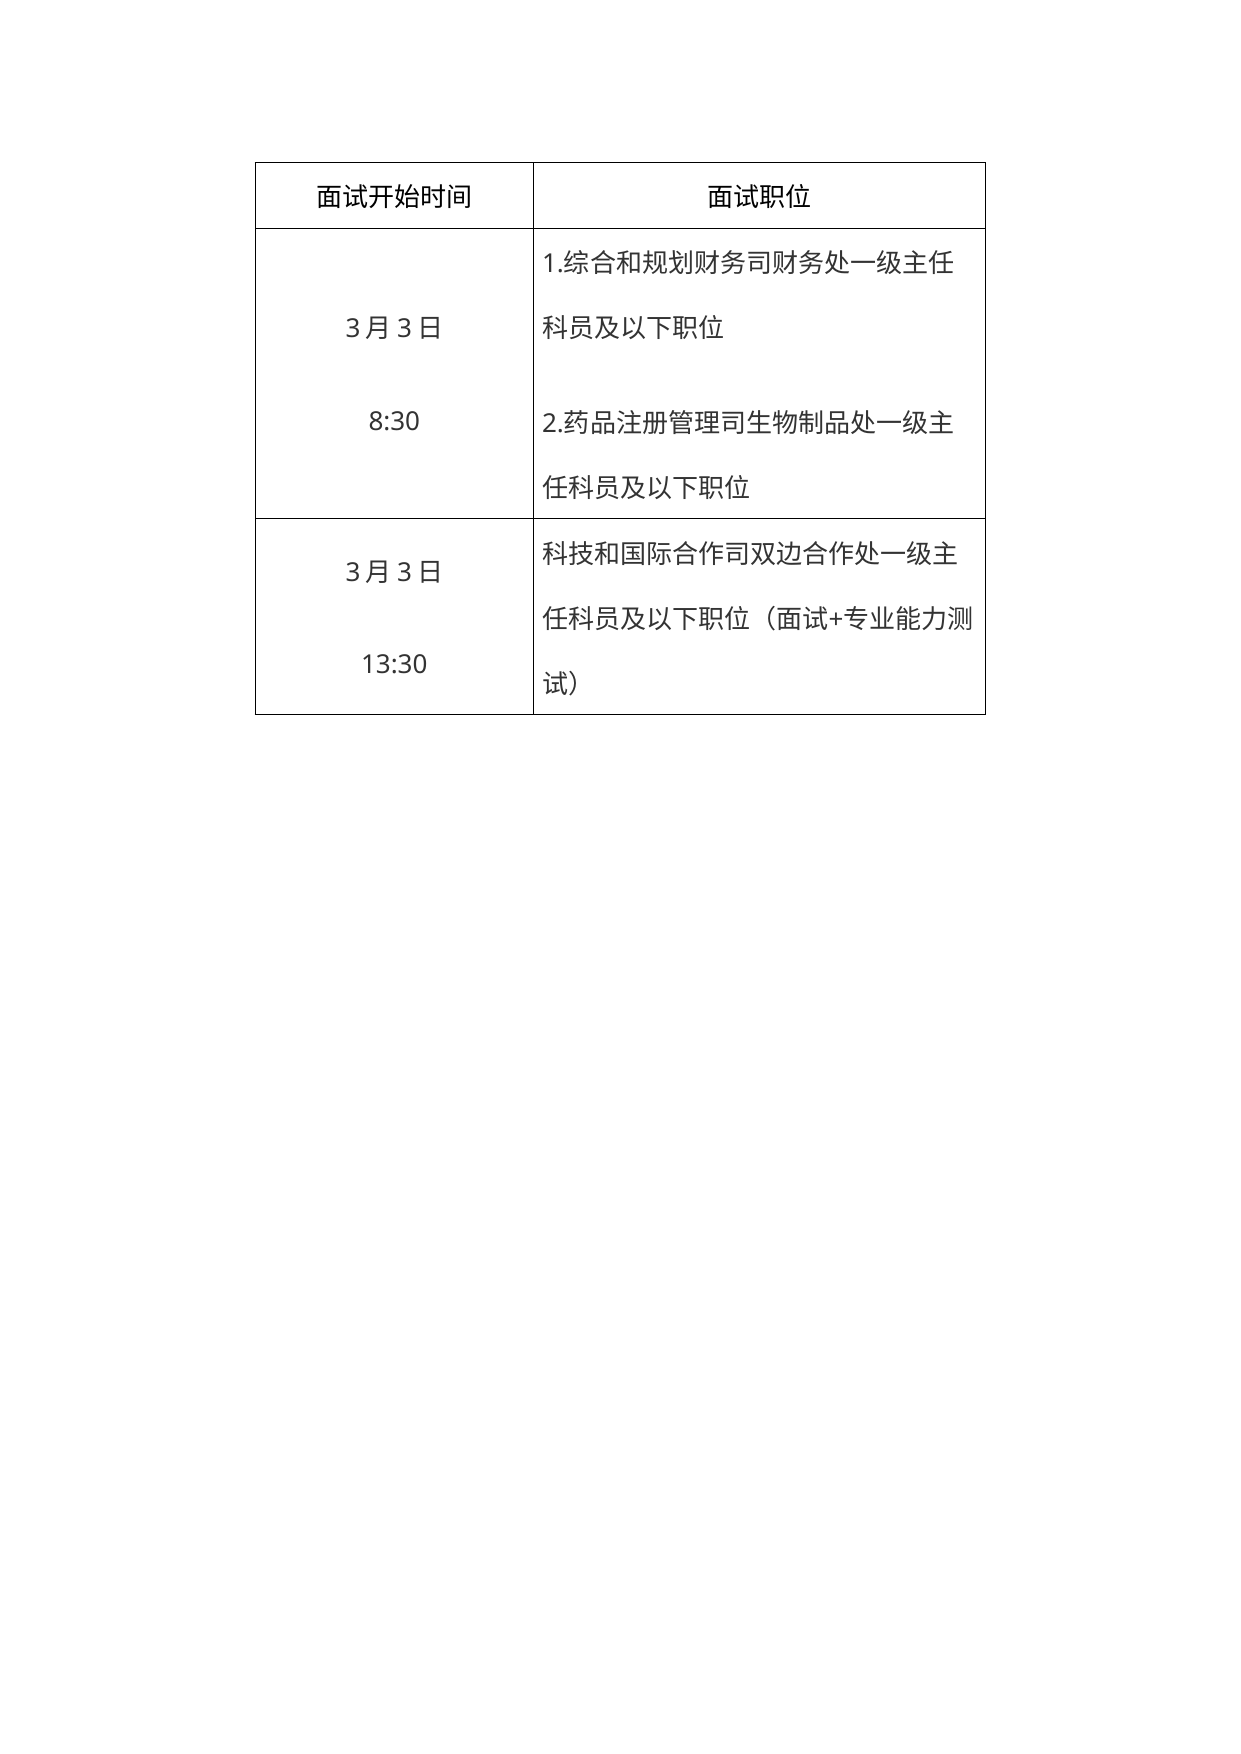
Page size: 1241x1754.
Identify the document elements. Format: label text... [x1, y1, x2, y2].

table_cell 3月3日 8:30 [256, 229, 533, 518]
table_header 面试开始时间 [256, 163, 533, 228]
table_cell 1.综合和规划财务司财务处一级主任科员及以下职位 2.药品注册管理司生物制品处一级主任科员及以下职位 [534, 229, 985, 518]
table_header 面试职位 [534, 163, 985, 228]
table_cell 科技和国际合作司双边合作处一级主任科员及以下职位（面试+专业能力测试） [534, 519, 985, 714]
table_cell 3月3日 13:30 [256, 519, 533, 714]
